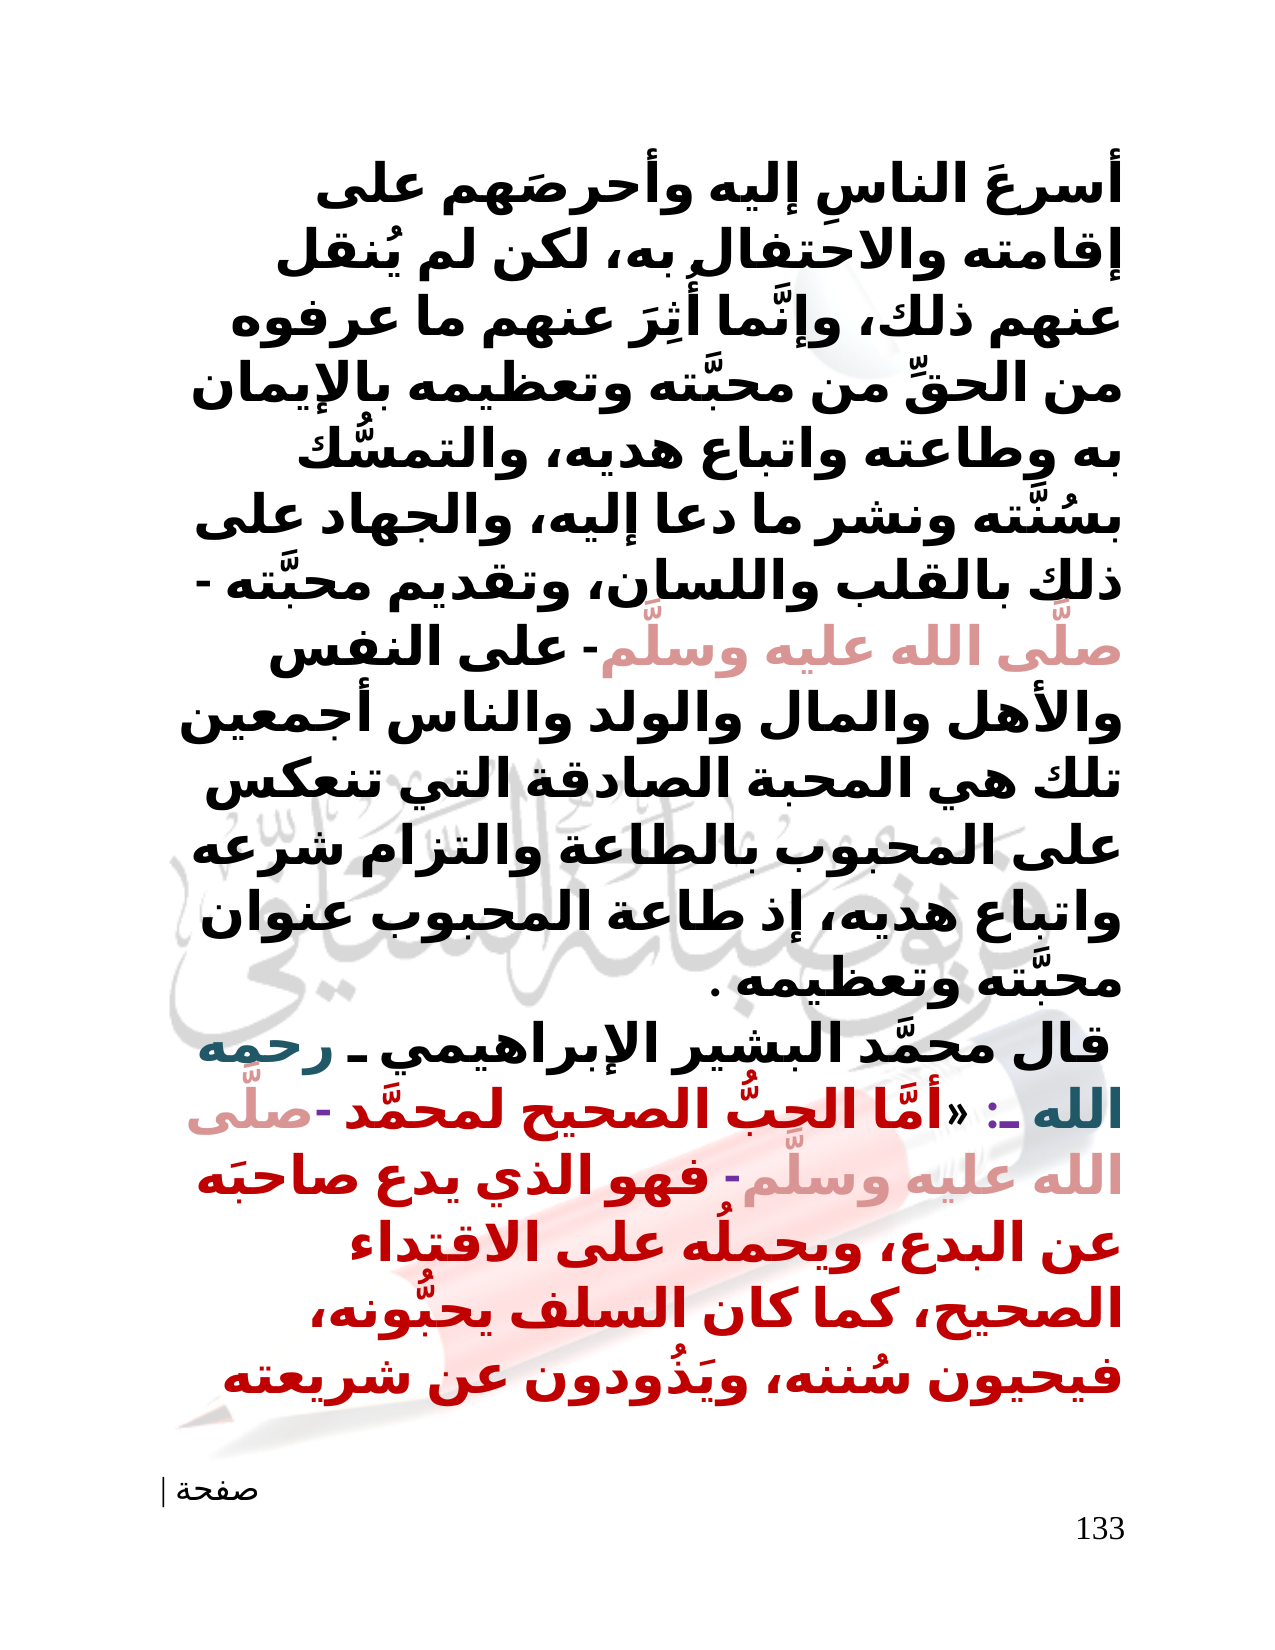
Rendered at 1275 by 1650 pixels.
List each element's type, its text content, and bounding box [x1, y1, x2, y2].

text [150, 1010, 1125, 1407]
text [150, 150, 1125, 745]
text تلك هي المحبة الصادقة التي تنعكس على المحبوب بالطاعة والتزام شرعه واتباع هديه، إذ طاعة المحبوب عنوان محبَّته وتعظيمه . [150, 745, 1125, 1010]
